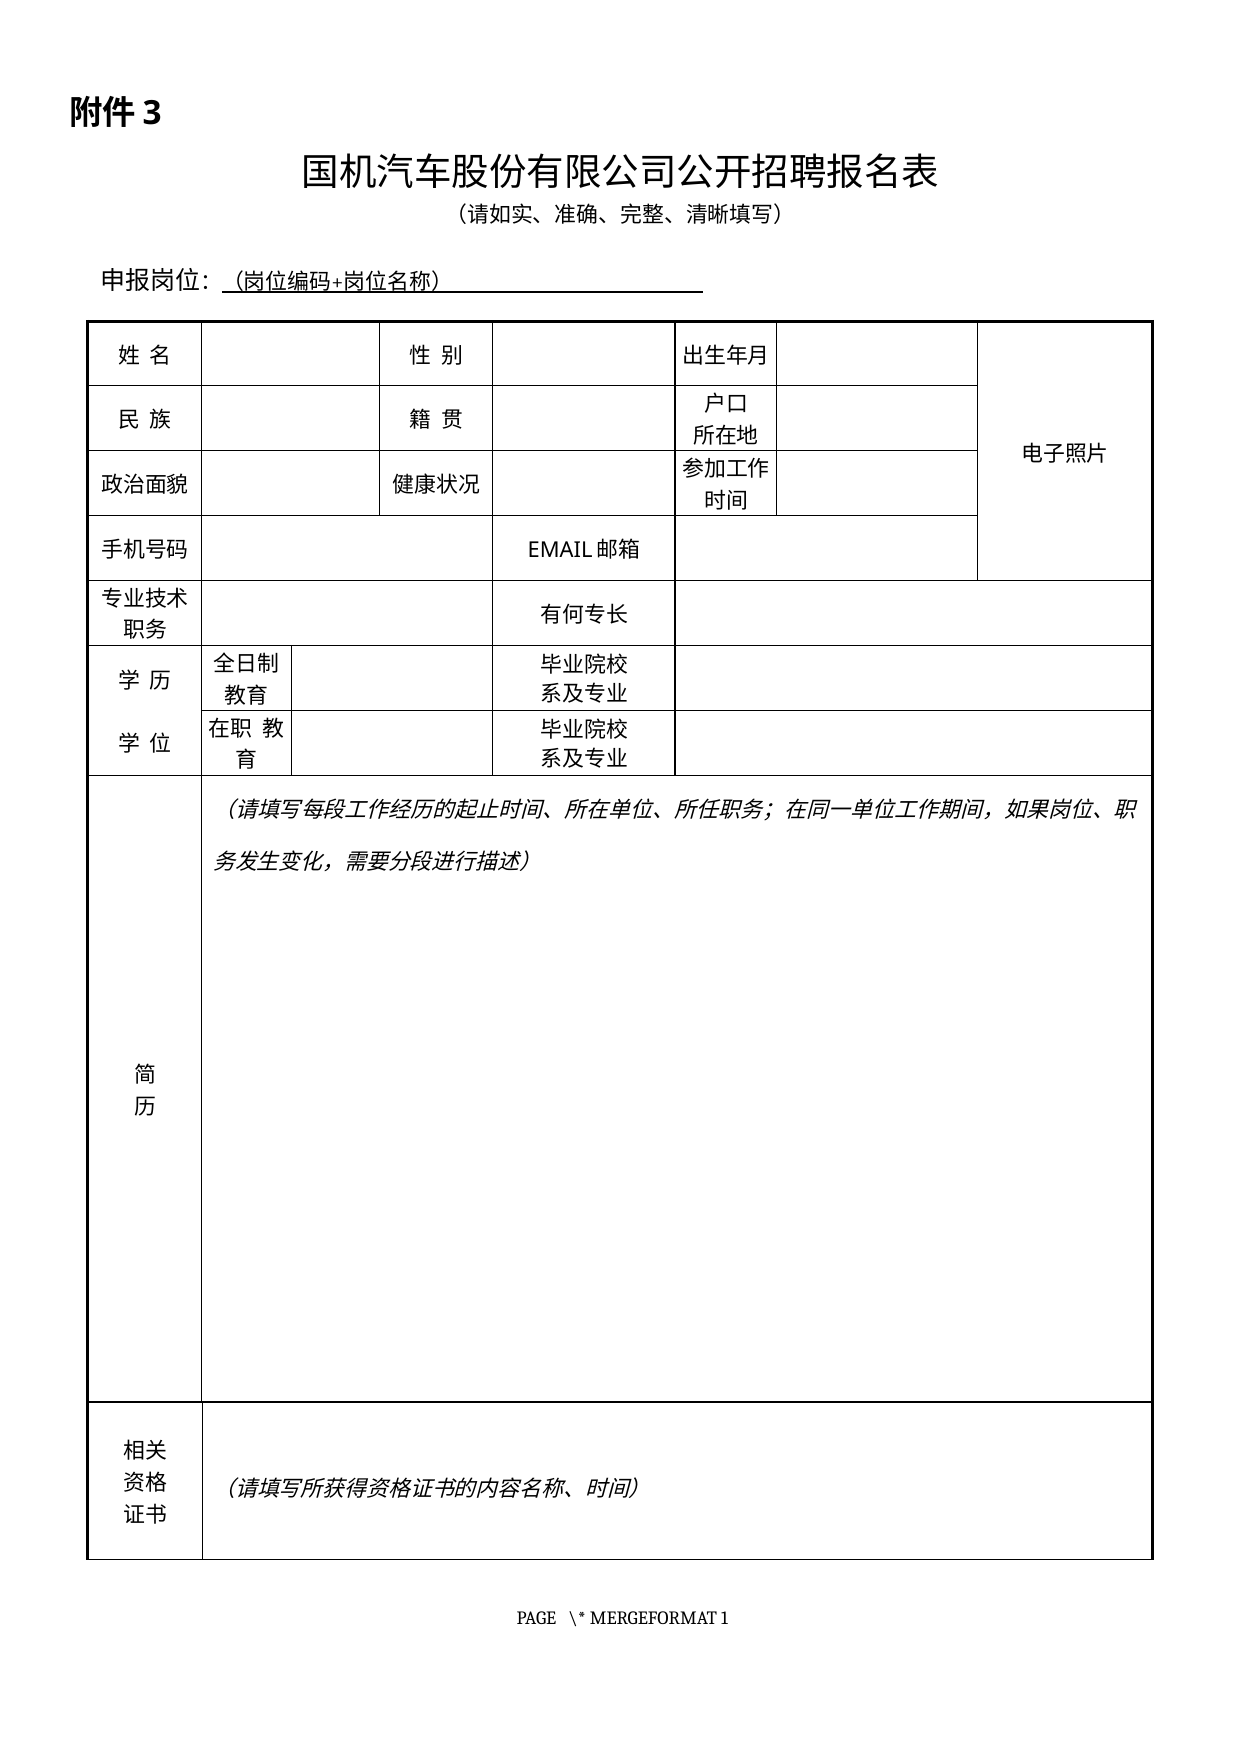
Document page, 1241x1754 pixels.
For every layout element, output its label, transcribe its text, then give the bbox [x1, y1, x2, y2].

table_cell [292, 646, 492, 710]
table_cell [202, 451, 379, 515]
table_header [777, 323, 977, 385]
table_header 性 别 [380, 323, 492, 385]
text 申报岗位：（岗位编码+岗位名称） [75, 261, 1165, 297]
table_cell [676, 646, 1151, 710]
table_cell [777, 386, 977, 450]
table_cell 专业技术职务 [89, 581, 201, 645]
table_cell [676, 711, 1151, 775]
table_cell 毕业院校 系及专业 [493, 711, 674, 775]
table_cell 全日制教育 [202, 646, 291, 710]
table_cell [777, 451, 977, 515]
table_cell 相关 资格 证书 [89, 1403, 202, 1559]
table_cell 在职 教育 [202, 711, 291, 775]
text 国机汽车股份有限公司公开招聘报名表 [75, 142, 1165, 196]
table_header [202, 323, 379, 385]
table_cell [493, 386, 674, 450]
table_cell [202, 516, 492, 580]
table_cell 民 族 [89, 386, 201, 450]
text （请如实、准确、完整、清晰填写） [69, 196, 1171, 229]
table_header 姓 名 [89, 323, 201, 385]
table_cell [202, 581, 492, 645]
table_cell 简 历 [89, 776, 201, 1401]
table_cell [292, 711, 492, 775]
table_cell [202, 386, 379, 450]
table_header [493, 323, 674, 385]
table_cell 手机号码 [89, 516, 201, 580]
table_cell [676, 581, 1151, 645]
table_cell [676, 516, 977, 580]
table_cell 户口 所在地 [676, 386, 776, 450]
table_cell 政治面貌 [89, 451, 201, 515]
table_cell EMAIL邮箱 [493, 516, 674, 580]
table_cell 学 历 学 位 [89, 646, 201, 775]
table_header 电子照片 [978, 323, 1151, 580]
text 附件3 [69, 77, 1171, 142]
table_cell 毕业院校 系及专业 [493, 646, 674, 710]
table_cell （请填写每段工作经历的起止时间、所在单位、所任职务；在同一单位工作期间，如果岗位、职务发生变化，需要分段进行描述） [202, 776, 1151, 1401]
table_cell 籍 贯 [380, 386, 492, 450]
table_header 出生年月 [676, 323, 776, 385]
table_cell [493, 451, 674, 515]
table_cell 参加工作时间 [676, 451, 776, 515]
table_cell 有何专长 [493, 581, 674, 645]
table_cell （请填写所获得资格证书的内容名称、时间） [203, 1403, 1151, 1559]
table_cell 健康状况 [380, 451, 492, 515]
